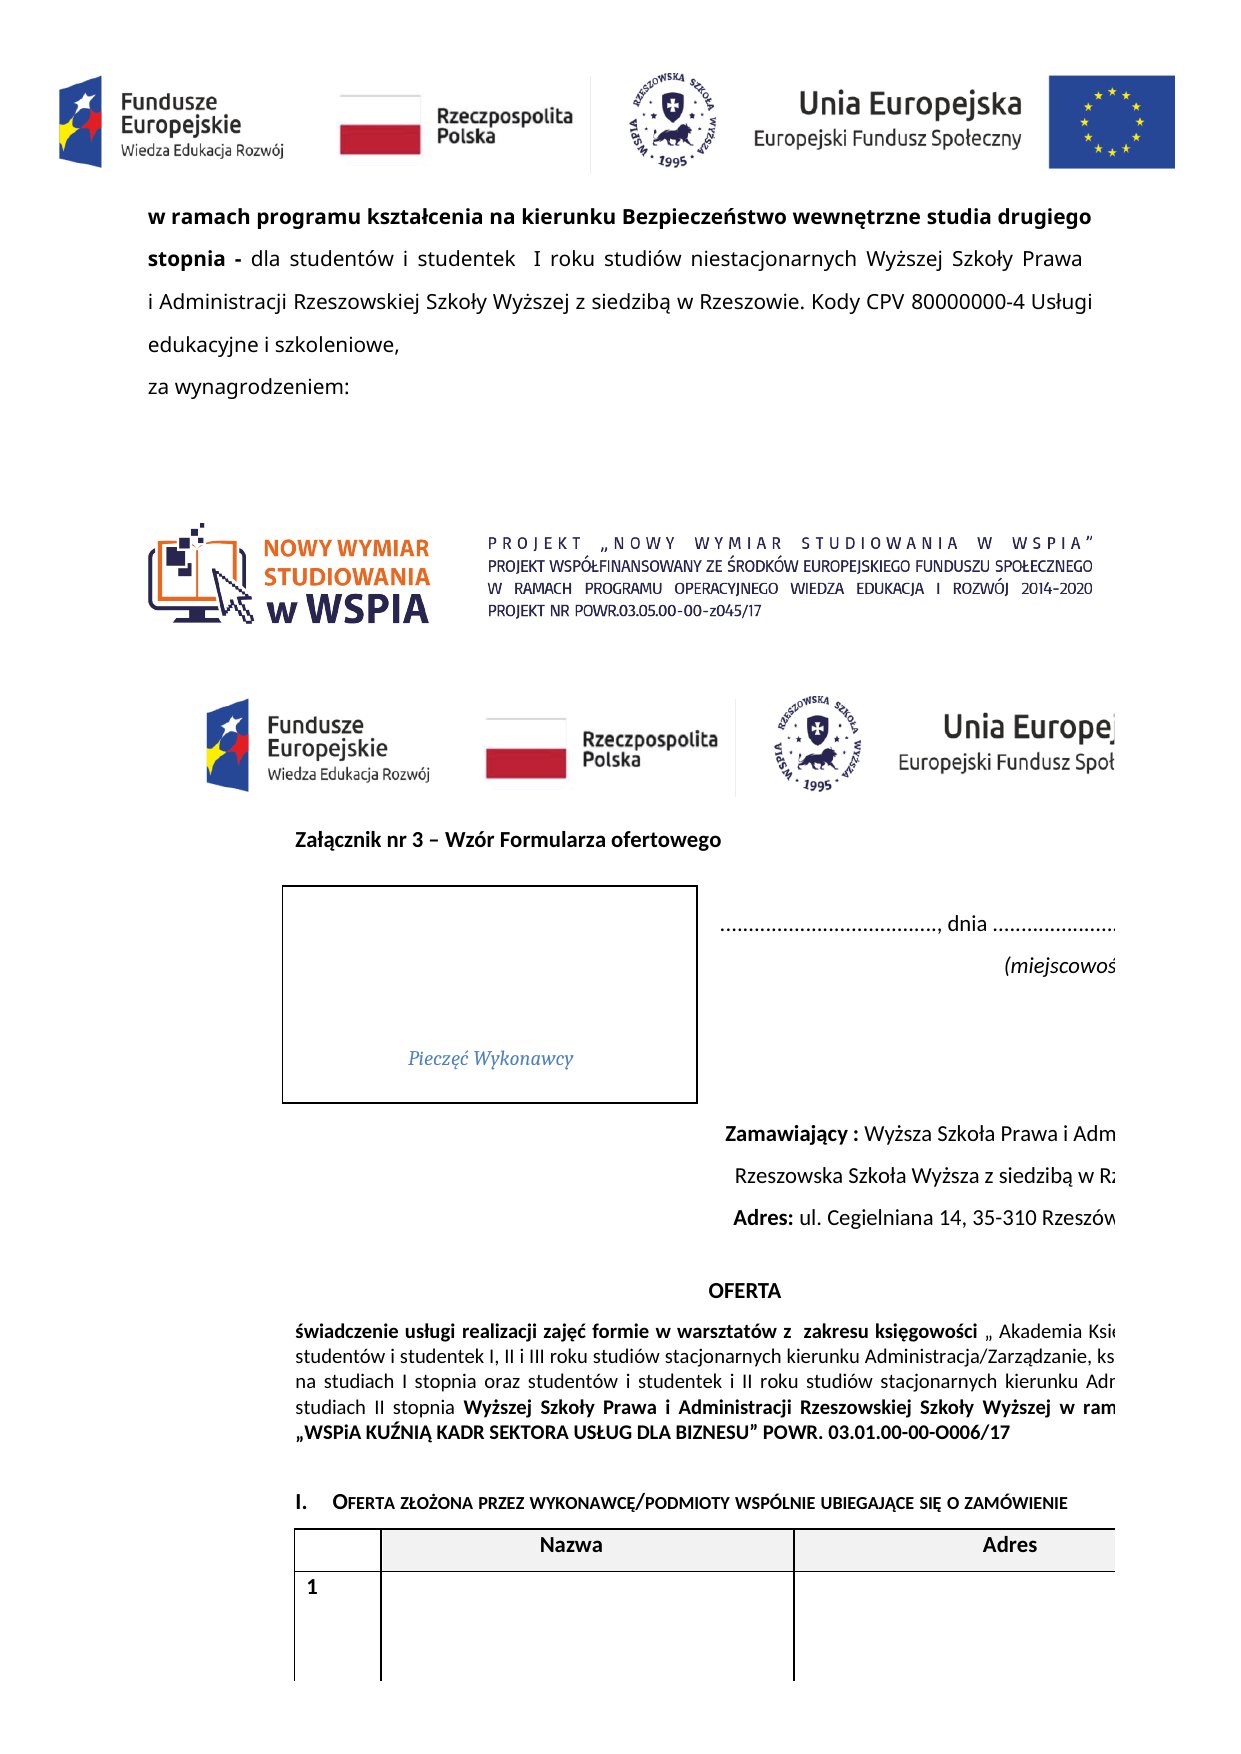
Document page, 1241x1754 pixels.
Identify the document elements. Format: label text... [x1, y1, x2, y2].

text za wynagrodzeniem: [148, 372, 1092, 401]
picture [59, 73, 1175, 174]
picture [148, 523, 1092, 624]
list w ramach programu kształcenia na kierunku Bezpieczeństwo wewnętrzne studia drugiego stopnia - dla studentów i studentek I roku studiów niestacjonarnych Wyższej Szkoły Prawa i Administracji Rzeszowskiej Szkoły Wyższej z siedzibą w Rzeszowie. Kody CPV 80000000-4 Usługi edukacyjne i szkoleniowe, [148, 202, 1092, 358]
